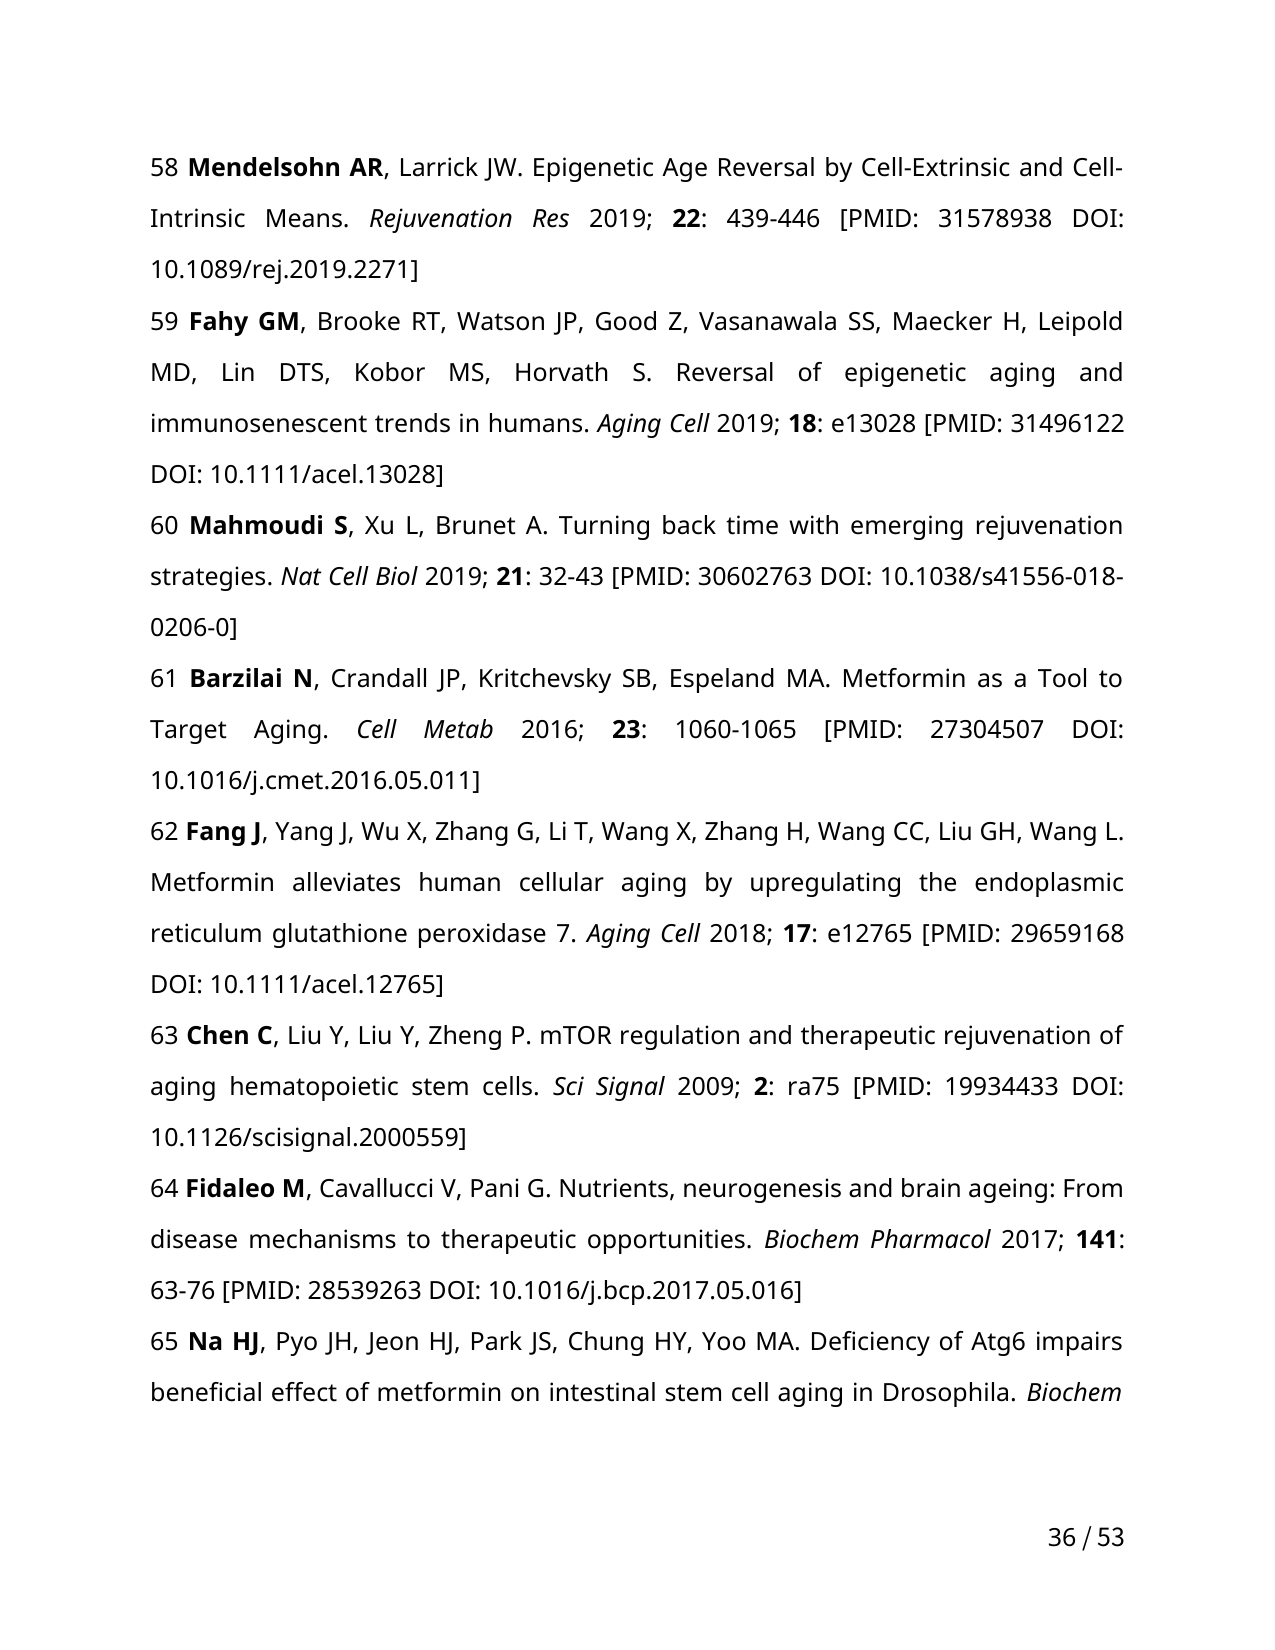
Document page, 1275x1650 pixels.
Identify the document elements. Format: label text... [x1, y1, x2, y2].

text 61 Barzilai N, Crandall JP, Kritchevsky SB, Espeland MA. Metformin as a Tool to Target Aging. Cell Metab 2016; 23: 1060-1065 [PMID: 27304507 DOI: 10.1016/j.cmet.2016.05.011] [150, 660, 1125, 797]
text 60 Mahmoudi S, Xu L, Brunet A. Turning back time with emerging rejuvenation strategies. Nat Cell Biol 2019; 21: 32-43 [PMID: 30602763 DOI: 10.1038/s41556-018-0206-0] [150, 507, 1125, 643]
text 63 Chen C, Liu Y, Liu Y, Zheng P. mTOR regulation and therapeutic rejuvenation of aging hematopoietic stem cells. Sci Signal 2009; 2: ra75 [PMID: 19934433 DOI: 10.1126/scisignal.2000559] [150, 1018, 1125, 1154]
text 58 Mendelsohn AR, Larrick JW. Epigenetic Age Reversal by Cell-Extrinsic and Cell-Intrinsic Means. Rejuvenation Res 2019; 22: 439-446 [PMID: 31578938 DOI: 10.1089/rej.2019.2271] [150, 150, 1125, 286]
text 64 Fidaleo M, Cavallucci V, Pani G. Nutrients, neurogenesis and brain ageing: From disease mechanisms to therapeutic opportunities. Biochem Pharmacol 2017; 141: 63-76 [PMID: 28539263 DOI: 10.1016/j.bcp.2017.05.016] [150, 1171, 1125, 1307]
text 59 Fahy GM, Brooke RT, Watson JP, Good Z, Vasanawala SS, Maecker H, Leipold MD, Lin DTS, Kobor MS, Horvath S. Reversal of epigenetic aging and immunosenescent trends in humans. Aging Cell 2019; 18: e13028 [PMID: 31496122 DOI: 10.1111/acel.13028] [150, 303, 1125, 490]
text 62 Fang J, Yang J, Wu X, Zhang G, Li T, Wang X, Zhang H, Wang CC, Liu GH, Wang L. Metformin alleviates human cellular aging by upregulating the endoplasmic reticulum glutathione peroxidase 7. Aging Cell 2018; 17: e12765 [PMID: 29659168 DOI: 10.1111/acel.12765] [150, 813, 1125, 1001]
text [150, 1324, 1125, 1409]
